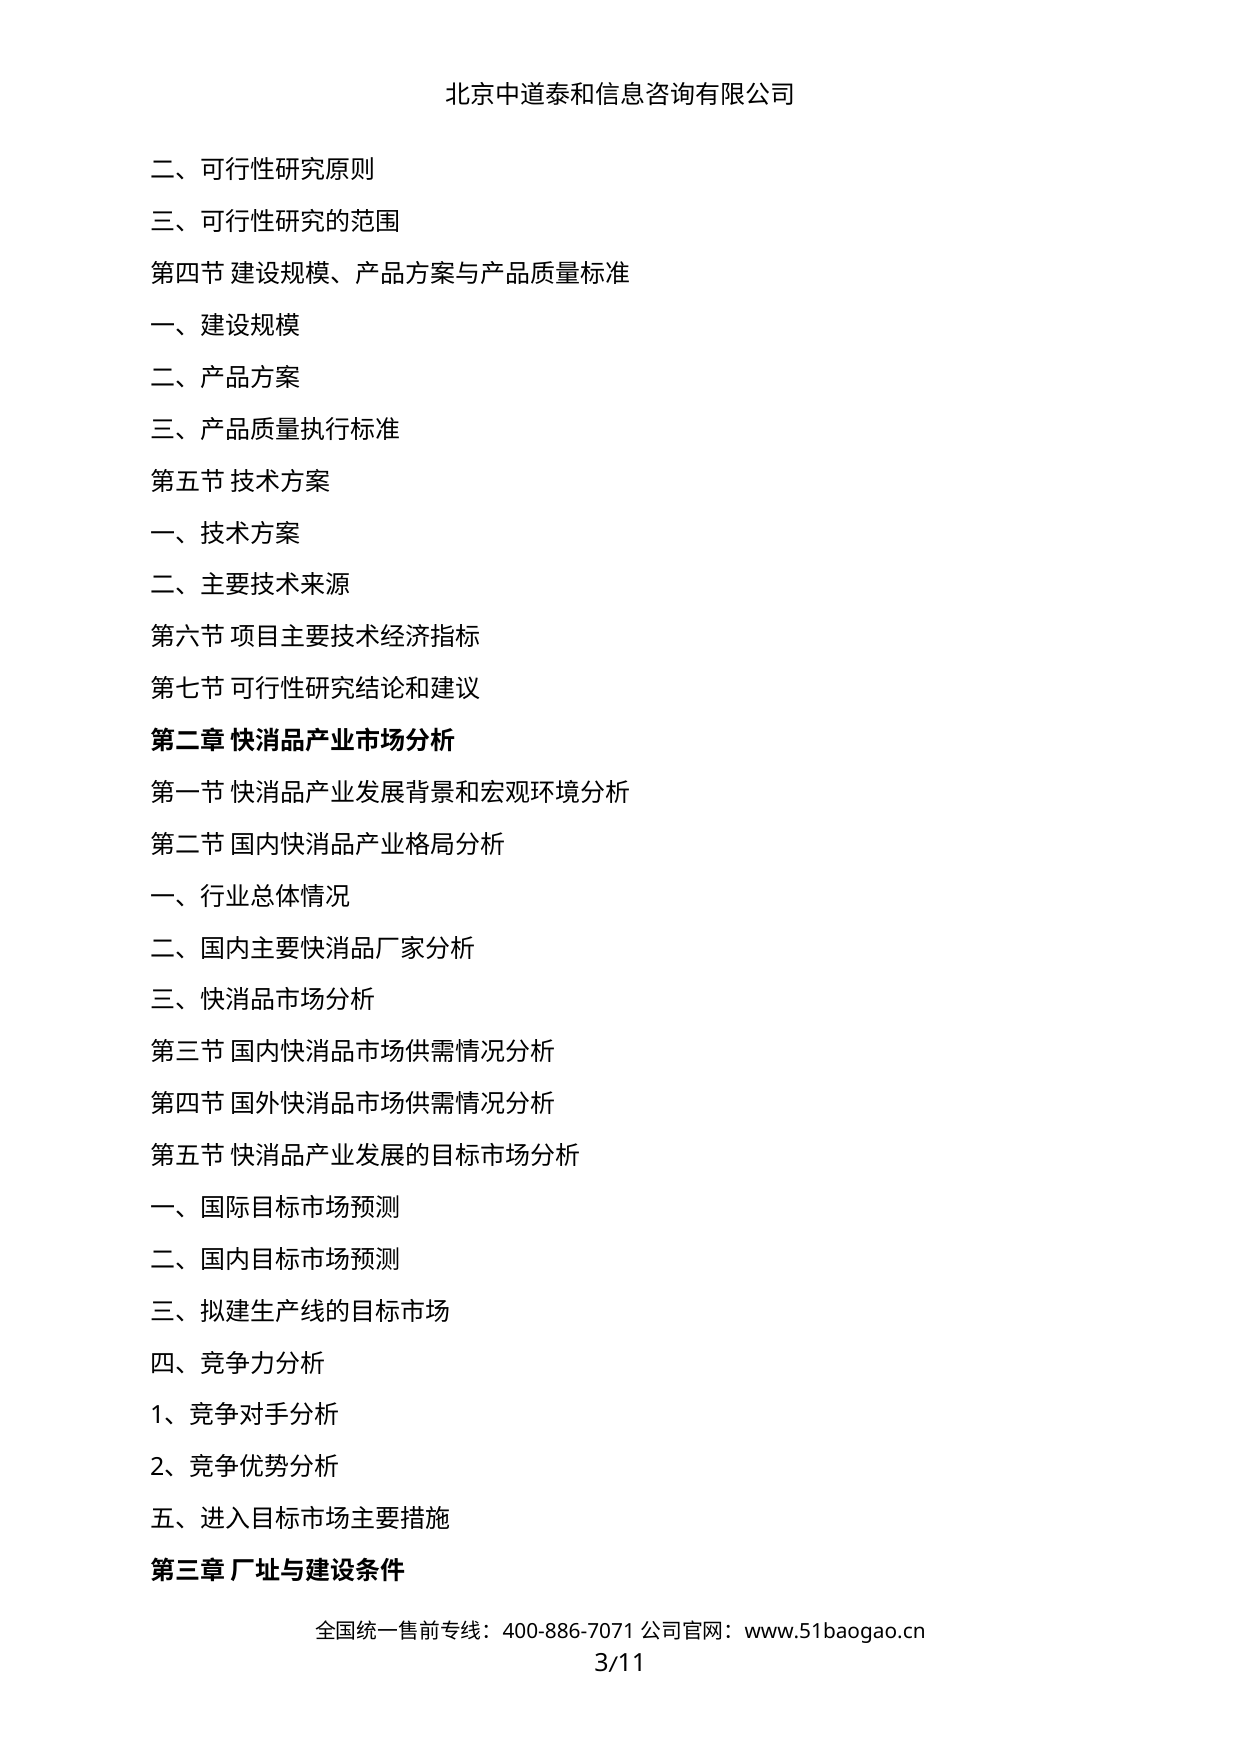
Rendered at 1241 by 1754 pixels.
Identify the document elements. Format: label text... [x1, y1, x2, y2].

text 第五节 快消品产业发展的目标市场分析 [150, 1136, 1090, 1172]
text 第七节 可行性研究结论和建议 [150, 669, 1090, 705]
text 二、可行性研究原则 [150, 150, 1090, 186]
text 第四节 国外快消品市场供需情况分析 [150, 1084, 1090, 1120]
text 第五节 技术方案 [150, 461, 1090, 497]
text 第三节 国内快消品市场供需情况分析 [150, 1032, 1090, 1068]
text 一、国际目标市场预测 [150, 1187, 1090, 1224]
text 二、国内目标市场预测 [150, 1239, 1090, 1276]
text 三、产品质量执行标准 [150, 409, 1090, 446]
text 一、技术方案 [150, 513, 1090, 549]
text 三、快消品市场分析 [150, 980, 1090, 1016]
text 2、竞争优势分析 [150, 1447, 1090, 1483]
text 第六节 项目主要技术经济指标 [150, 617, 1090, 653]
text 三、拟建生产线的目标市场 [150, 1291, 1090, 1327]
text 第四节 建设规模、产品方案与产品质量标准 [150, 254, 1090, 290]
text 二、产品方案 [150, 357, 1090, 394]
text 三、可行性研究的范围 [150, 202, 1090, 238]
text 一、行业总体情况 [150, 876, 1090, 912]
text 四、竞争力分析 [150, 1343, 1090, 1379]
text 二、主要技术来源 [150, 565, 1090, 601]
text 1、竞争对手分析 [150, 1395, 1090, 1431]
text 第二节 国内快消品产业格局分析 [150, 824, 1090, 861]
text 第二章 快消品产业市场分析 [150, 721, 1090, 757]
text 第三章 厂址与建设条件 [150, 1551, 1090, 1587]
text 五、进入目标市场主要措施 [150, 1499, 1090, 1535]
text 二、国内主要快消品厂家分析 [150, 928, 1090, 964]
text 第一节 快消品产业发展背景和宏观环境分析 [150, 772, 1090, 809]
text 一、建设规模 [150, 306, 1090, 342]
